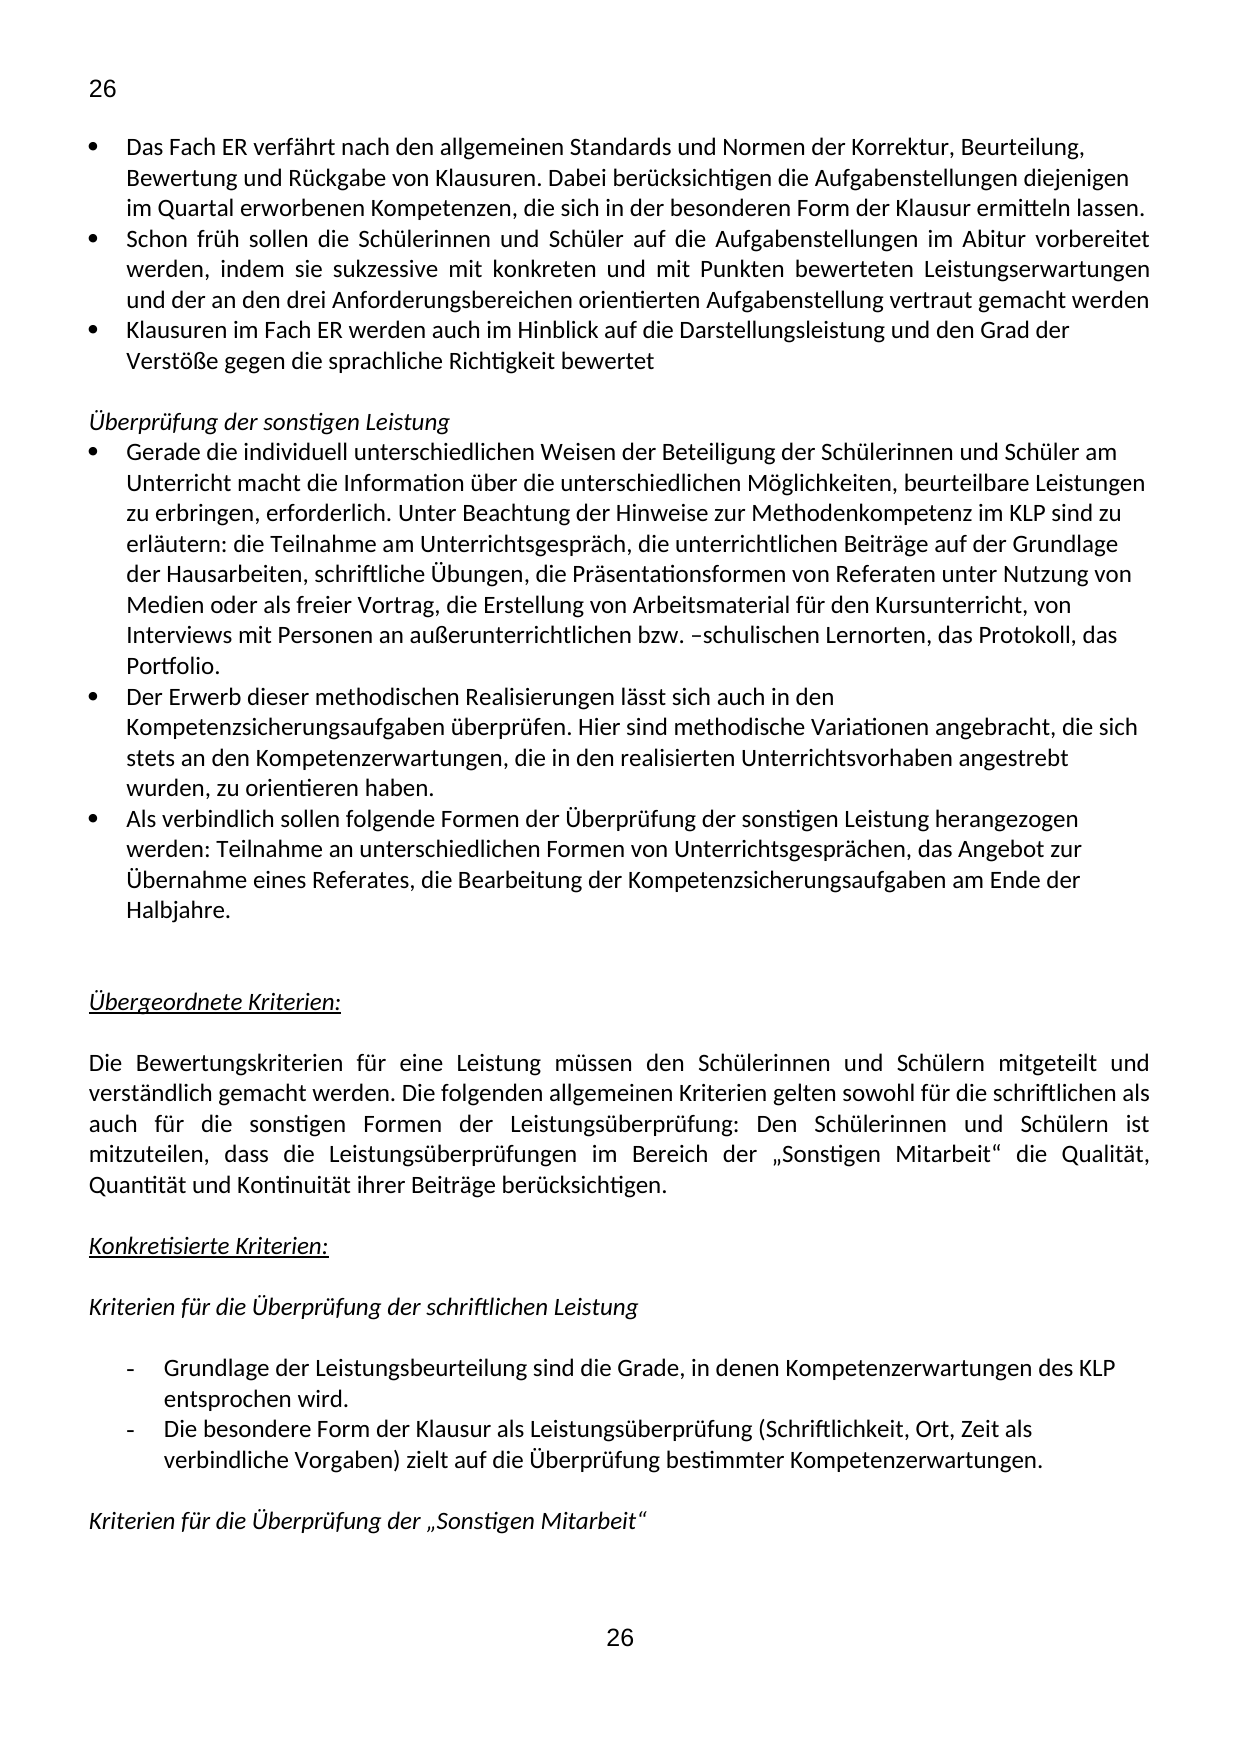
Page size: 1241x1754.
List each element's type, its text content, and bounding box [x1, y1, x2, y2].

text Kriterien für die Überprüfung der schriftlichen Leistung [89, 1291, 1152, 1322]
list Der Erwerb dieser methodischen Realisierungen lässt sich auch in den Kompetenzsicherungsaufgaben überprüfen. Hier sind methodische Variationen angebracht, die sich stets an den Kompetenzerwartungen, die in den realisierten Unterrichtsvorhaben angestrebt wurden, zu orientieren haben. [89, 681, 1152, 803]
list Klausuren im Fach ER werden auch im Hinblick auf die Darstellungsleistung und den Grad der Verstöße gegen die sprachliche Richtigkeit bewertet [89, 314, 1152, 376]
list Das Fach ER verfährt nach den allgemeinen Standards und Normen der Korrektur, Beurteilung, Bewertung und Rückgabe von Klausuren. Dabei berücksichtigen die Aufgabenstellungen diejenigen im Quartal erworbenen Kompetenzen, die sich in der besonderen Form der Klausur ermitteln lassen. [89, 131, 1152, 223]
text Konkretisierte Kriterien: [89, 1230, 1152, 1261]
list Grundlage der Leistungsbeurteilung sind die Grade, in denen Kompetenzerwartungen des KLP entsprochen wird. [126, 1352, 1152, 1413]
list Schon früh sollen die Schülerinnen und Schüler auf die Aufgabenstellungen im Abitur vorbereitet werden, indem sie sukzessive mit konkreten und mit Punkten bewerteten Leistungserwartungen und der an den drei Anforderungsbereichen orientierten Aufgabenstellung vertraut gemacht werden [89, 223, 1152, 314]
list Gerade die individuell unterschiedlichen Weisen der Beteiligung der Schülerinnen und Schüler am Unterricht macht die Information über die unterschiedlichen Möglichkeiten, beurteilbare Leistungen zu erbringen, erforderlich. Unter Beachtung der Hinweise zur Methodenkompetenz im KLP sind zu erläutern: die Teilnahme am Unterrichtsgespräch, die unterrichtlichen Beiträge auf der Grundlage der Hausarbeiten, schriftliche Übungen, die Präsentationsformen von Referaten unter Nutzung von Medien oder als freier Vortrag, die Erstellung von Arbeitsmaterial für den Kursunterricht, von Interviews mit Personen an außerunterrichtlichen bzw. –schulischen Lernorten, das Protokoll, das Portfolio. [89, 437, 1152, 681]
text Die Bewertungskriterien für eine Leistung müssen den Schülerinnen und Schülern mitgeteilt und verständlich gemacht werden. Die folgenden allgemeinen Kriterien gelten sowohl für die schriftlichen als auch für die sonstigen Formen der Leistungsüberprüfung: Den Schülerinnen und Schülern ist mitzuteilen, dass die Leistungsüberprüfungen im Bereich der „Sonstigen Mitarbeit“ die Qualität, Quantität und Kontinuität ihrer Beiträge berücksichtigen. [89, 1047, 1152, 1199]
text Kriterien für die Überprüfung der „Sonstigen Mitarbeit“ [89, 1505, 1152, 1535]
text Übergeordnete Kriterien: [89, 986, 1152, 1016]
list Als verbindlich sollen folgende Formen der Überprüfung der sonstigen Leistung herangezogen werden: Teilnahme an unterschiedlichen Formen von Unterrichtsgesprächen, das Angebot zur Übernahme eines Referates, die Bearbeitung der Kompetenzsicherungsaufgaben am Ende der Halbjahre. [89, 803, 1152, 925]
list Die besondere Form der Klausur als Leistungsüberprüfung (Schriftlichkeit, Ort, Zeit als verbindliche Vorgaben) zielt auf die Überprüfung bestimmter Kompetenzerwartungen. [126, 1413, 1152, 1474]
text Überprüfung der sonstigen Leistung [89, 406, 1152, 437]
